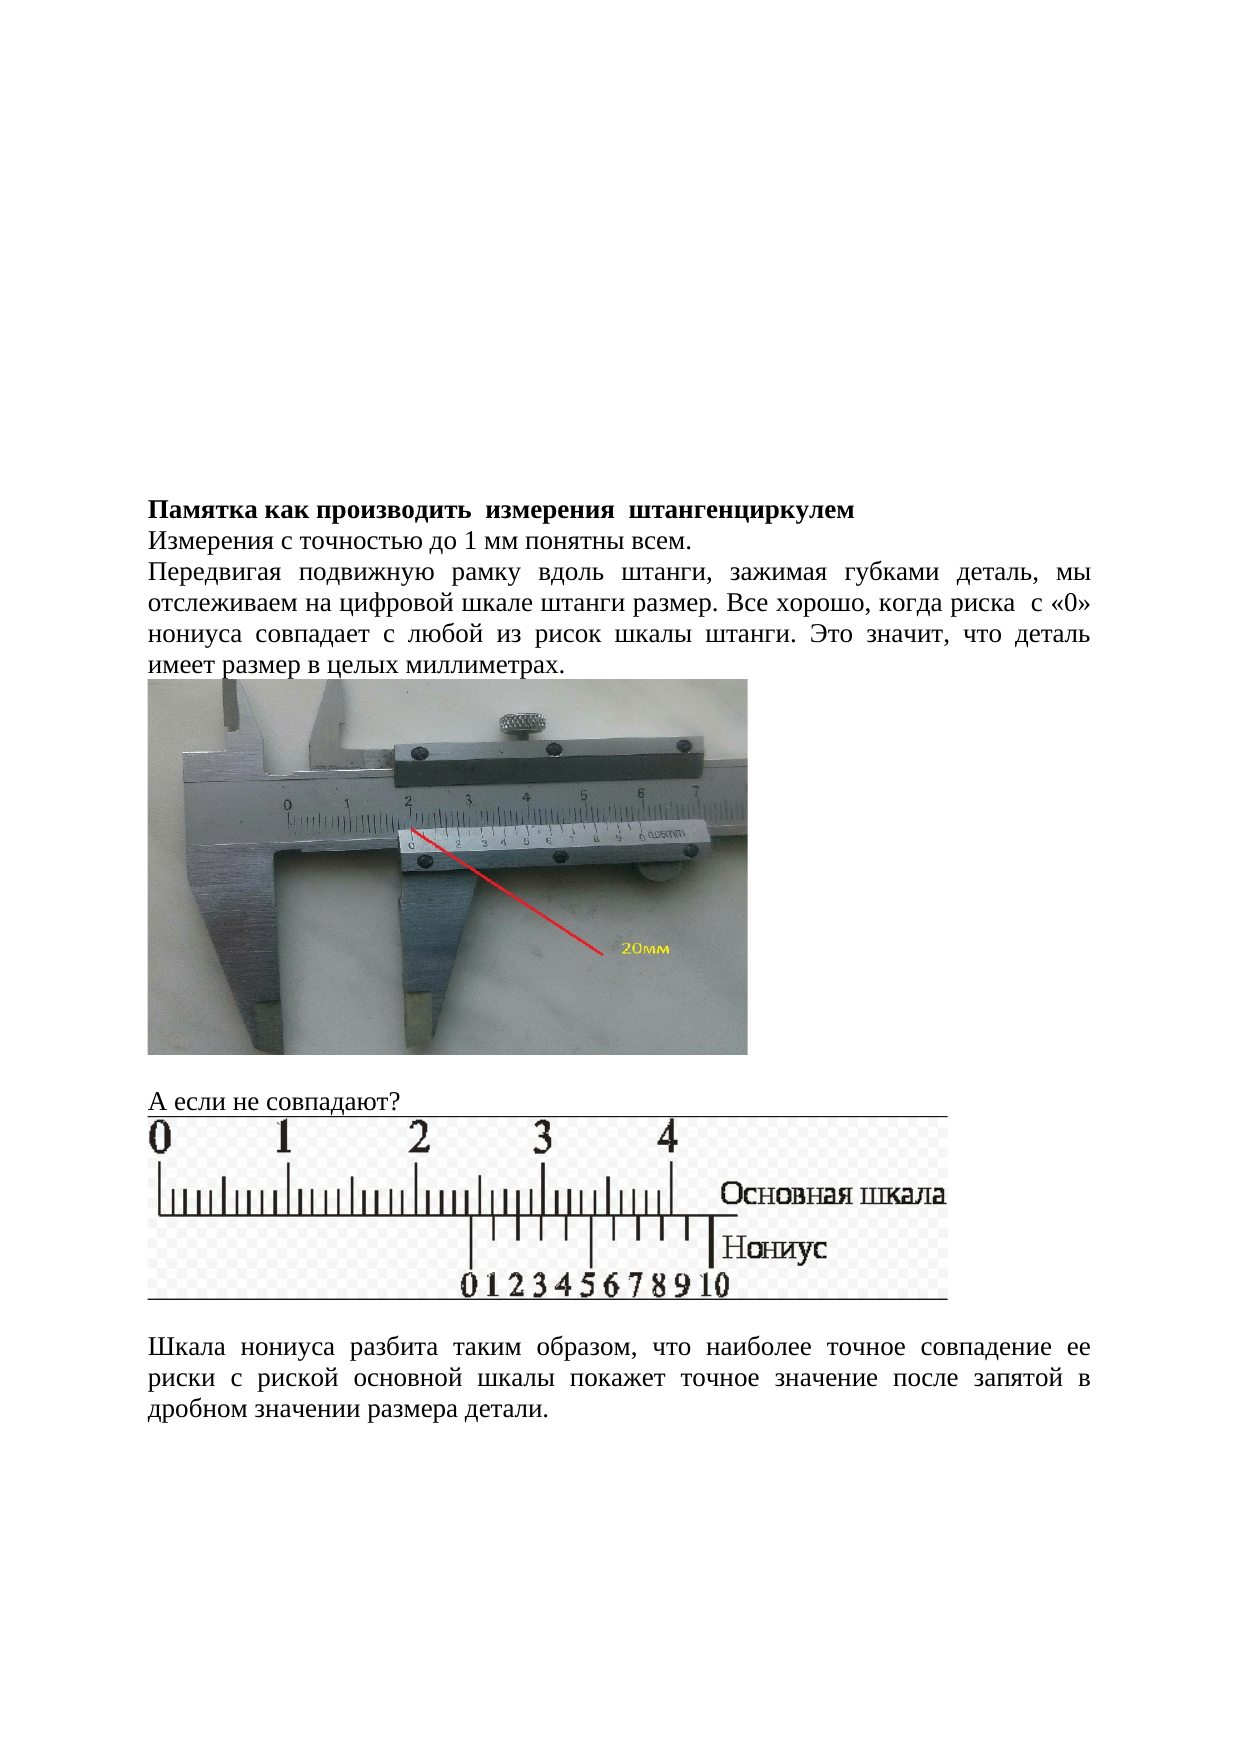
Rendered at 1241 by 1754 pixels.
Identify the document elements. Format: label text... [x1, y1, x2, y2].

text А если не совпадают? [148, 1086, 1092, 1117]
text Памятка как производить измерения штангенциркулем [148, 493, 1092, 524]
picture [147, 1116, 948, 1300]
text Шкала нониуса разбита таким образом, что наиболее точное совпадение ее риски с риской основной шкалы покажет точное значение после запятой в дробном значении размера детали. [148, 1330, 1092, 1424]
text Измерения с точностью до 1 мм понятны всем. [148, 524, 1092, 555]
picture [147, 679, 748, 1055]
text Передвигая подвижную рамку вдоль штанги, зажимая губками деталь, мы отслеживаем на цифровой шкале штанги размер. Все хорошо, когда риска с «0» нониуса совпадает с любой из рисок шкалы штанги. Это значит, что деталь имеет размер в целых миллиметрах. [148, 555, 1092, 679]
